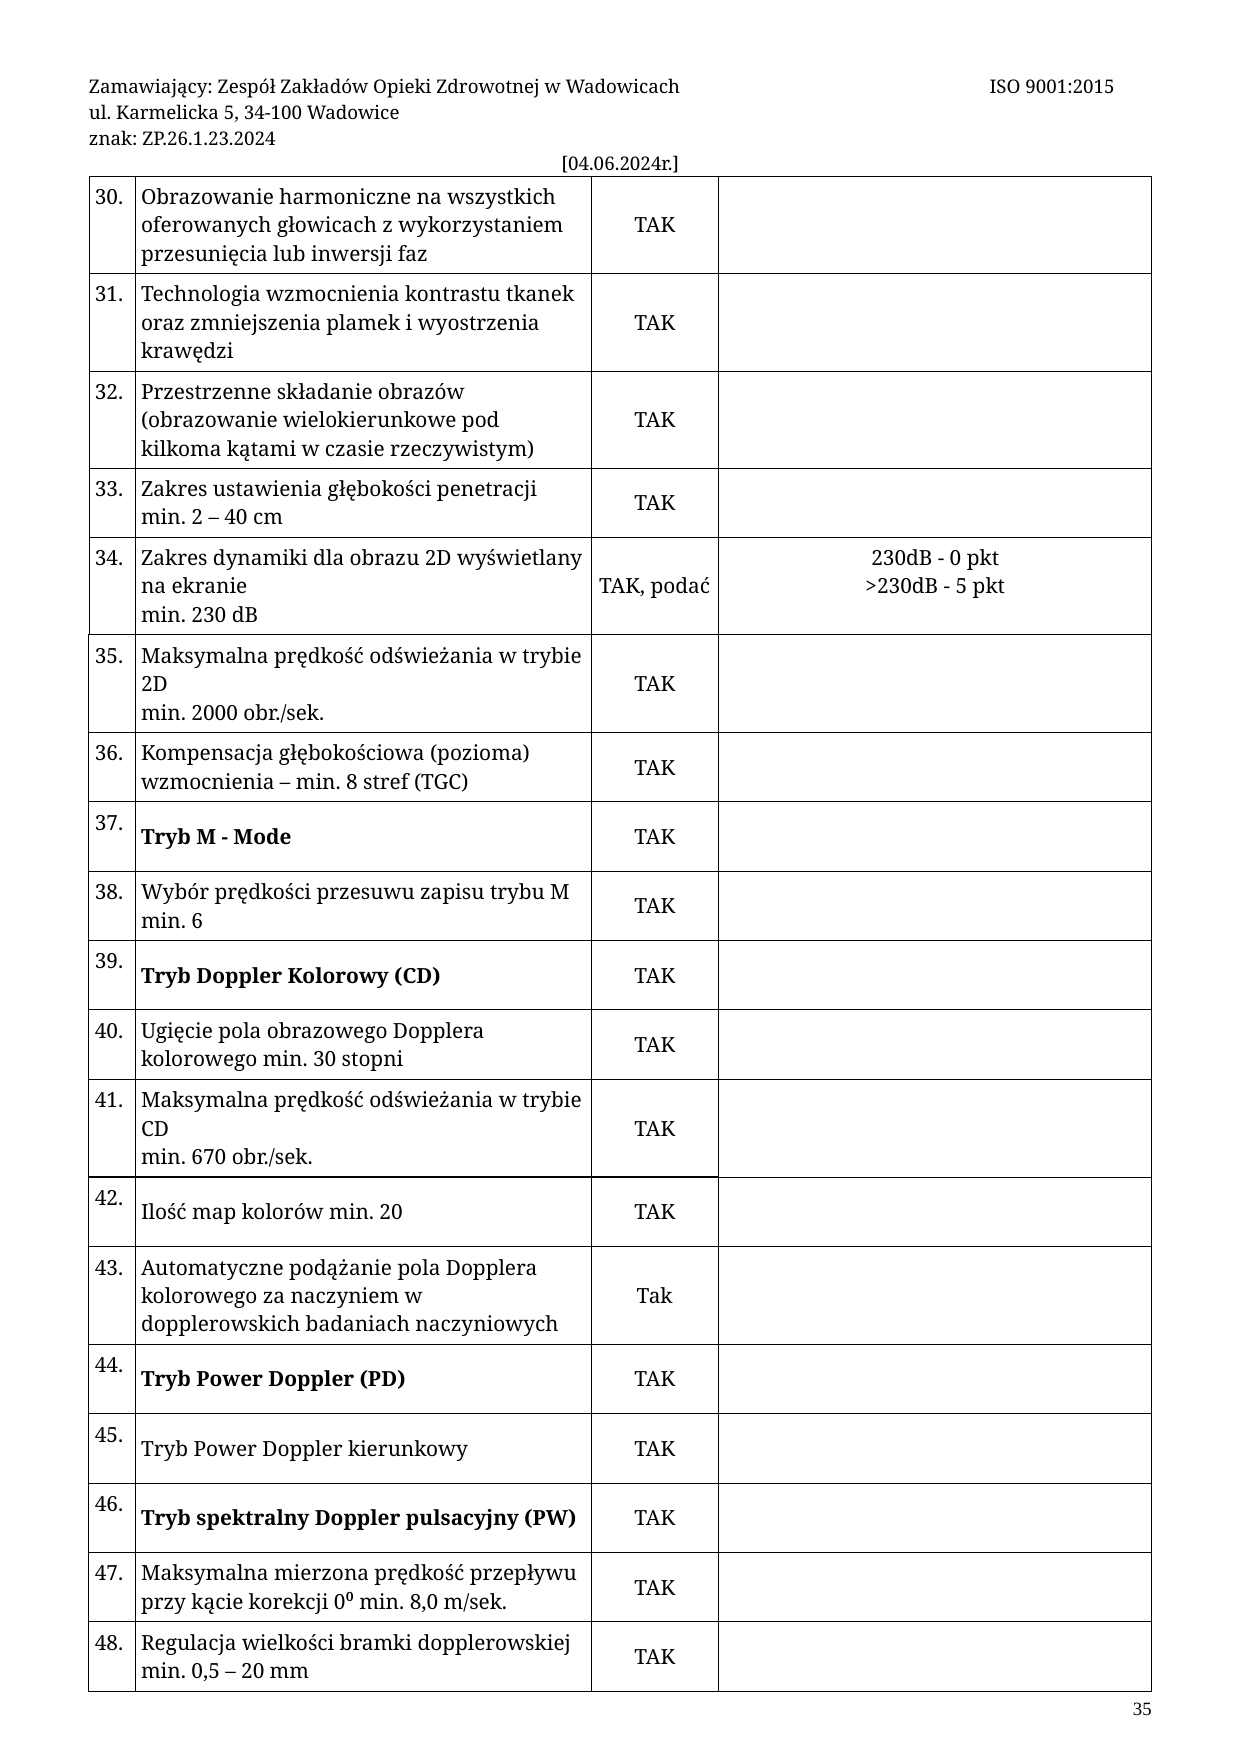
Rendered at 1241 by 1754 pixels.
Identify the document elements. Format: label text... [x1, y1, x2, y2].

table_cell [89, 1080, 135, 1176]
table_cell TAK [592, 1414, 718, 1482]
table_cell Zakres dynamiki dla obrazu 2D wyświetlany na ekranie min. 230 dB [136, 538, 591, 634]
table_cell TAK [592, 1178, 718, 1246]
table_cell TAK [592, 872, 718, 940]
table_cell [719, 872, 1151, 940]
table_cell [90, 177, 135, 273]
table_cell [719, 635, 1151, 732]
table_cell TAK [592, 372, 718, 468]
table_cell TAK [592, 177, 718, 273]
table_cell [90, 372, 135, 468]
table_cell Kompensacja głębokościowa (pozioma) wzmocnienia – min. 8 stref (TGC) [136, 733, 591, 801]
table_cell TAK [592, 1345, 718, 1413]
table_cell [719, 1484, 1151, 1552]
table_cell [719, 274, 1151, 371]
table_cell [89, 941, 135, 1009]
table_cell [719, 372, 1151, 468]
table_cell [719, 1414, 1151, 1482]
table_cell Regulacja wielkości bramki dopplerowskiej min. 0,5 – 20 mm [136, 1622, 591, 1691]
table_cell [719, 469, 1151, 537]
table_cell TAK [592, 1080, 718, 1176]
table_cell TAK [592, 1553, 718, 1621]
table_cell TAK [592, 802, 718, 871]
table_cell TAK [592, 1622, 718, 1691]
table_cell Przestrzenne składanie obrazów (obrazowanie wielokierunkowe pod kilkoma kątami w czasie rzeczywistym) [136, 372, 591, 468]
table_cell Tryb spektralny Doppler pulsacyjny (PW) [136, 1484, 591, 1552]
table_cell Wybór prędkości przesuwu zapisu trybu M min. 6 [136, 872, 591, 940]
table_cell TAK [592, 274, 718, 371]
table_cell Tryb Power Doppler kierunkowy [136, 1414, 591, 1482]
table_cell [89, 1484, 135, 1552]
table_cell [89, 1178, 135, 1246]
table_cell 230dB - 0 pkt >230dB - 5 pkt [719, 538, 1151, 634]
table_cell TAK, podać [592, 538, 718, 634]
table_cell Ugięcie pola obrazowego Dopplera kolorowego min. 30 stopni [136, 1010, 591, 1079]
table_cell TAK [592, 1484, 718, 1552]
table_cell [719, 1622, 1151, 1691]
table_cell [90, 274, 135, 371]
table_cell TAK [592, 635, 718, 732]
table_cell Tak [592, 1247, 718, 1344]
table_cell [89, 872, 135, 940]
table_cell [90, 538, 135, 634]
table_cell [719, 1247, 1151, 1344]
table_cell [89, 1010, 135, 1079]
table_cell [719, 1010, 1151, 1079]
table_cell [89, 1247, 135, 1344]
table_cell [89, 635, 135, 732]
table_cell [89, 1622, 135, 1691]
table_cell TAK [592, 733, 718, 801]
table_cell [719, 733, 1151, 801]
table_cell Obrazowanie harmoniczne na wszystkich oferowanych głowicach z wykorzystaniem przesunięcia lub inwersji faz [136, 177, 591, 273]
table_cell [719, 177, 1151, 273]
table_cell Tryb Doppler Kolorowy (CD) [136, 941, 591, 1009]
table_cell TAK [592, 1010, 718, 1079]
table_cell TAK [592, 941, 718, 1009]
table_cell [89, 1414, 135, 1482]
table_cell TAK [592, 469, 718, 537]
table_cell Tryb M - Mode [136, 802, 591, 871]
table_cell [90, 469, 135, 537]
table_cell Technologia wzmocnienia kontrastu tkanek oraz zmniejszenia plamek i wyostrzenia krawędzi [136, 274, 591, 371]
table_cell [89, 1553, 135, 1621]
table_cell [89, 1345, 135, 1413]
table_cell [89, 733, 135, 801]
table_cell [719, 802, 1151, 871]
table_cell [719, 941, 1151, 1009]
table_cell Zakres ustawienia głębokości penetracji min. 2 – 40 cm [136, 469, 591, 537]
table_cell Maksymalna prędkość odświeżania w trybie 2D min. 2000 obr./sek. [136, 635, 591, 732]
table_cell [719, 1080, 1151, 1176]
table_cell Automatyczne podążanie pola Dopplera kolorowego za naczyniem w dopplerowskich badaniach naczyniowych [136, 1247, 591, 1344]
table_cell Maksymalna prędkość odświeżania w trybie CD min. 670 obr./sek. [136, 1080, 591, 1176]
table_cell [89, 802, 135, 871]
table_cell Ilość map kolorów min. 20 [136, 1178, 591, 1246]
table_cell [719, 1345, 1151, 1413]
table_cell [719, 1178, 1151, 1246]
table_cell [719, 1553, 1151, 1621]
table_cell Tryb Power Doppler (PD) [136, 1345, 591, 1413]
table_cell Maksymalna mierzona prędkość przepływu przy kącie korekcji 0⁰ min. 8,0 m/sek. [136, 1553, 591, 1621]
